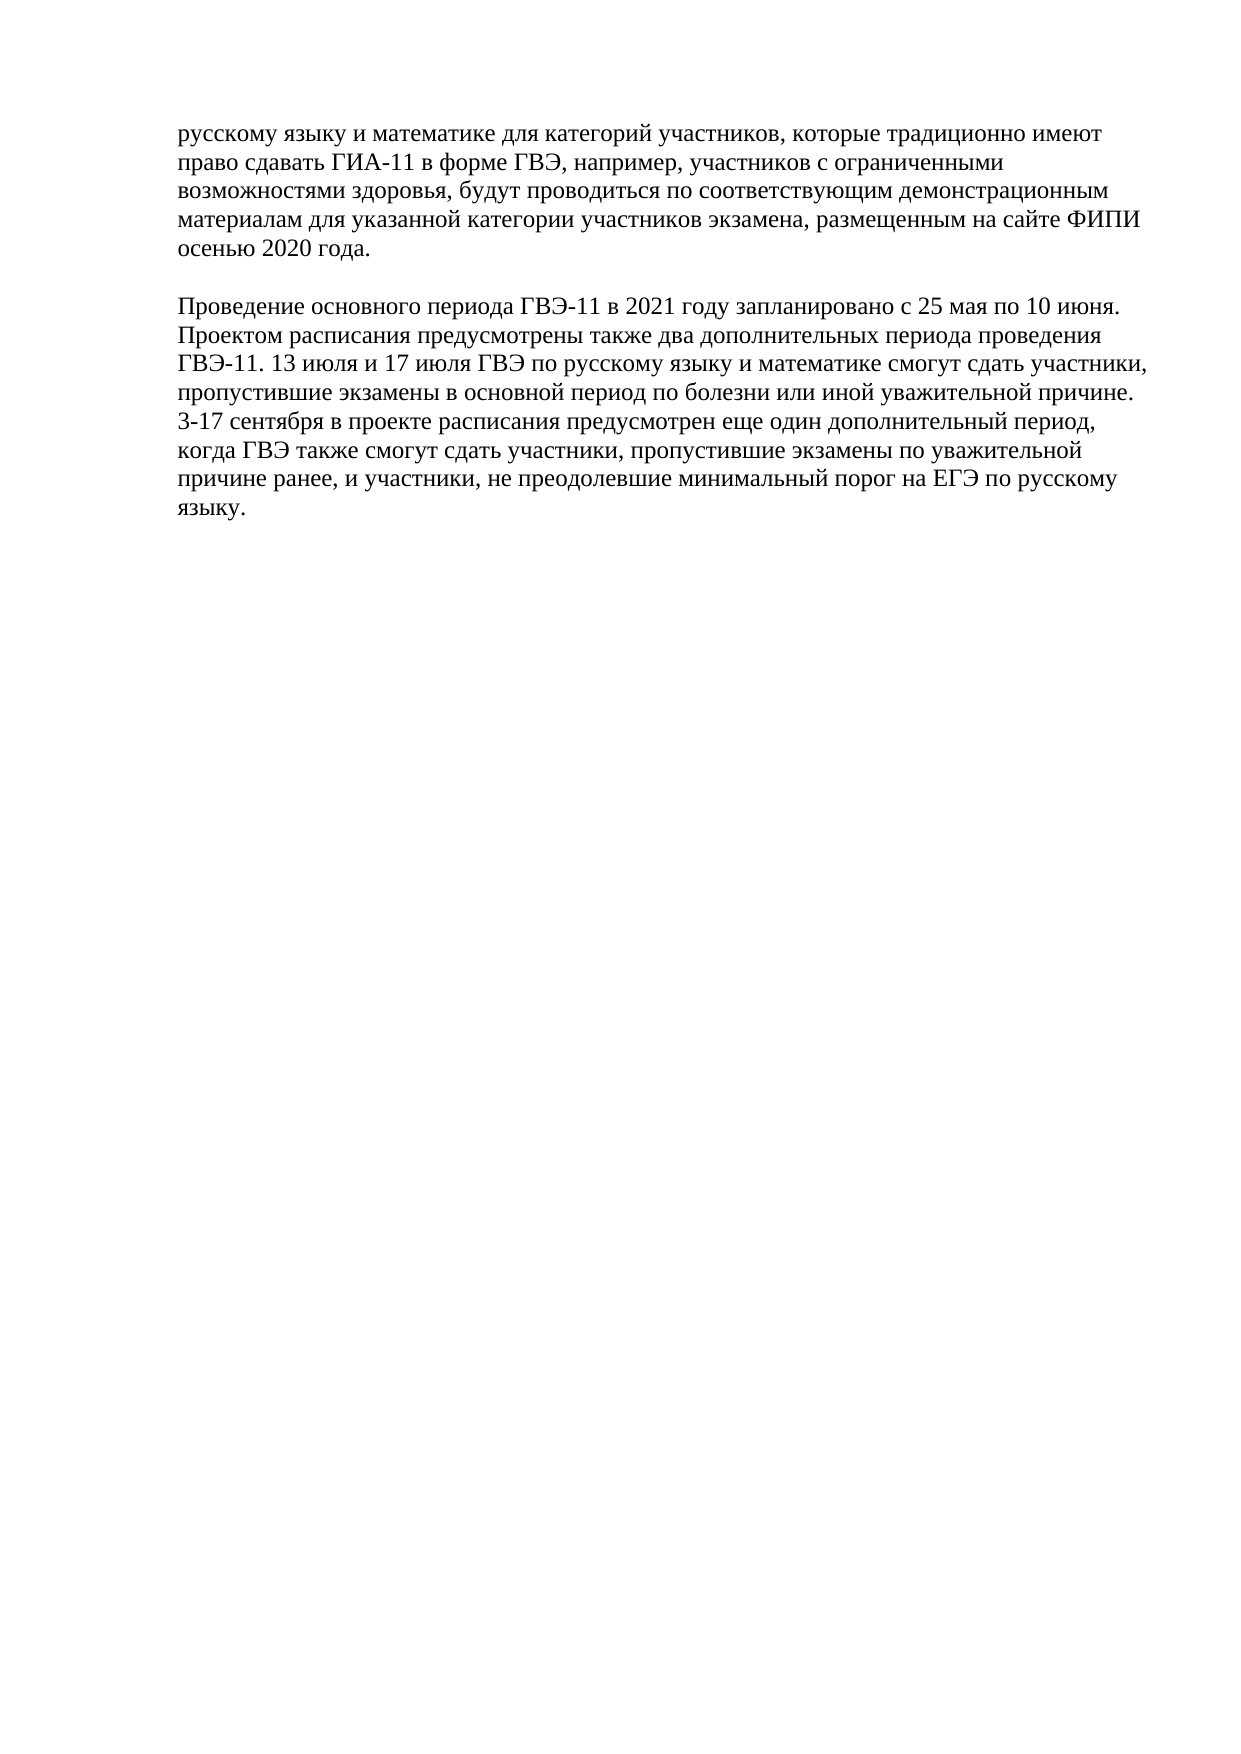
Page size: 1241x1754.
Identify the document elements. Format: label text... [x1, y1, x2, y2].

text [177, 118, 1152, 262]
text Проведение основного периода ГВЭ-11 в 2021 году запланировано с 25 мая по 10 июня. Проектом расписания предусмотрены также два дополнительных периода проведения ГВЭ-11. 13 июля и 17 июля ГВЭ по русскому языку и математике смогут сдать участники, пропустившие экзамены в основной период по болезни или иной уважительной причине. 3-17 сентября в проекте расписания предусмотрен еще один дополнительный период, когда ГВЭ также смогут сдать участники, пропустившие экзамены по уважительной причине ранее, и участники, не преодолевшие минимальный порог на ЕГЭ по русскому языку. [177, 291, 1152, 521]
